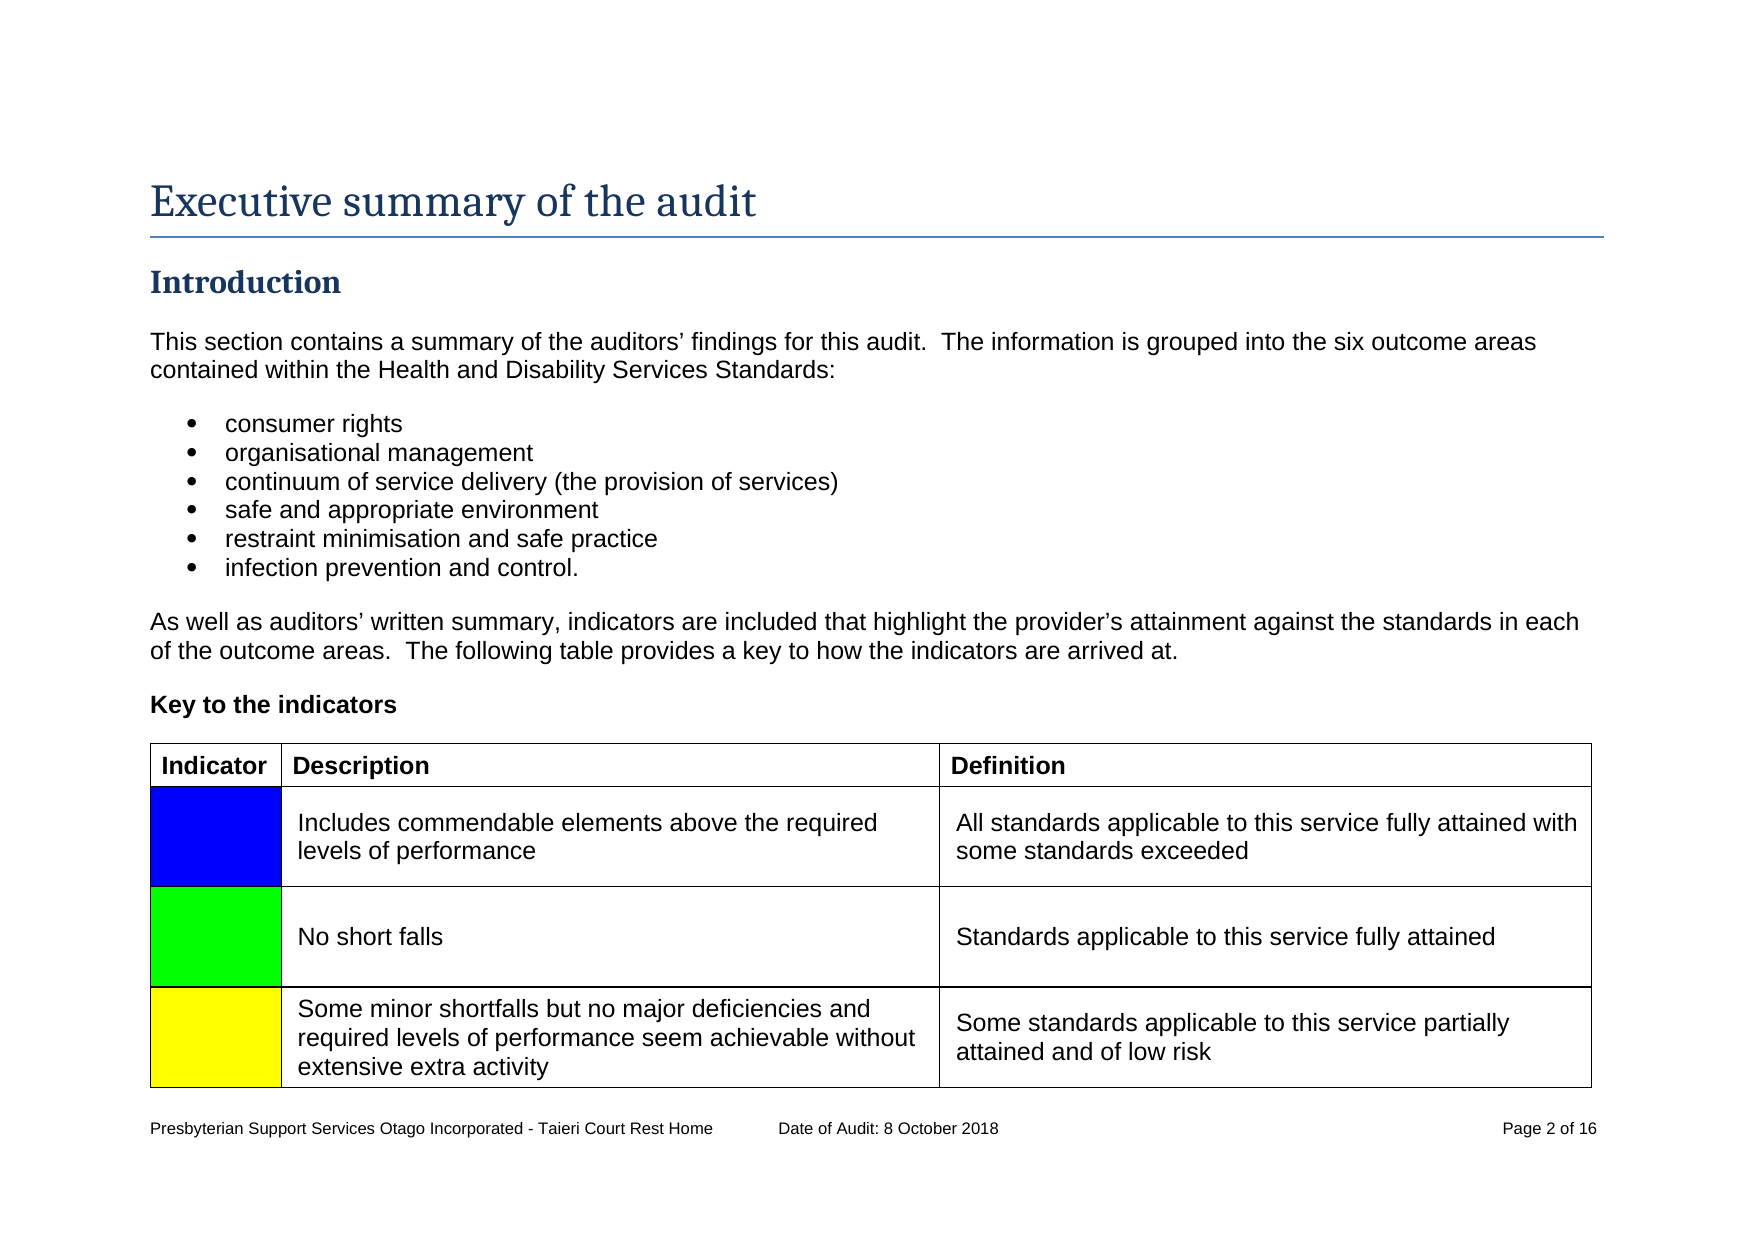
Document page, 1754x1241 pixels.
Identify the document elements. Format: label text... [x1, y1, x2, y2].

table_cell Some standards applicable to this service partially attained and of low risk [940, 988, 1591, 1087]
list safe and appropriate environment [187, 496, 1604, 524]
table_header Definition [940, 744, 1591, 786]
table_cell [151, 887, 281, 986]
list infection prevention and control. [187, 553, 1604, 582]
text Key to the indicators [150, 689, 1604, 718]
table_cell Includes commendable elements above the required levels of performance [282, 787, 939, 886]
table_header Indicator [151, 744, 281, 786]
list continuum of service delivery (the provision of services) [187, 467, 1604, 496]
text This section contains a summary of the auditors’ findings for this audit. The information is grouped into the six outcome areas contained within the Health and Disability Services Standards: [150, 326, 1604, 384]
list restraint minimisation and safe practice [187, 524, 1604, 553]
list organisational management [187, 438, 1604, 467]
table_header Description [282, 744, 939, 786]
table_cell [151, 787, 281, 886]
table_cell Standards applicable to this service fully attained [940, 887, 1591, 986]
table_cell All standards applicable to this service fully attained with some standards exceeded [940, 787, 1591, 886]
subtitle Introduction [150, 263, 1604, 301]
table_cell No short falls [282, 887, 939, 986]
table_cell Some minor shortfalls but no major deficiencies and required levels of performance seem achievable without extensive extra activity [282, 988, 939, 1087]
list consumer rights [187, 409, 1604, 438]
text As well as auditors’ written summary, indicators are included that highlight the provider’s attainment against the standards in each of the outcome areas. The following table provides a key to how the indicators are arrived at. [150, 607, 1604, 664]
table_cell [151, 988, 281, 1087]
subtitle Executive summary of the audit [150, 175, 1604, 236]
